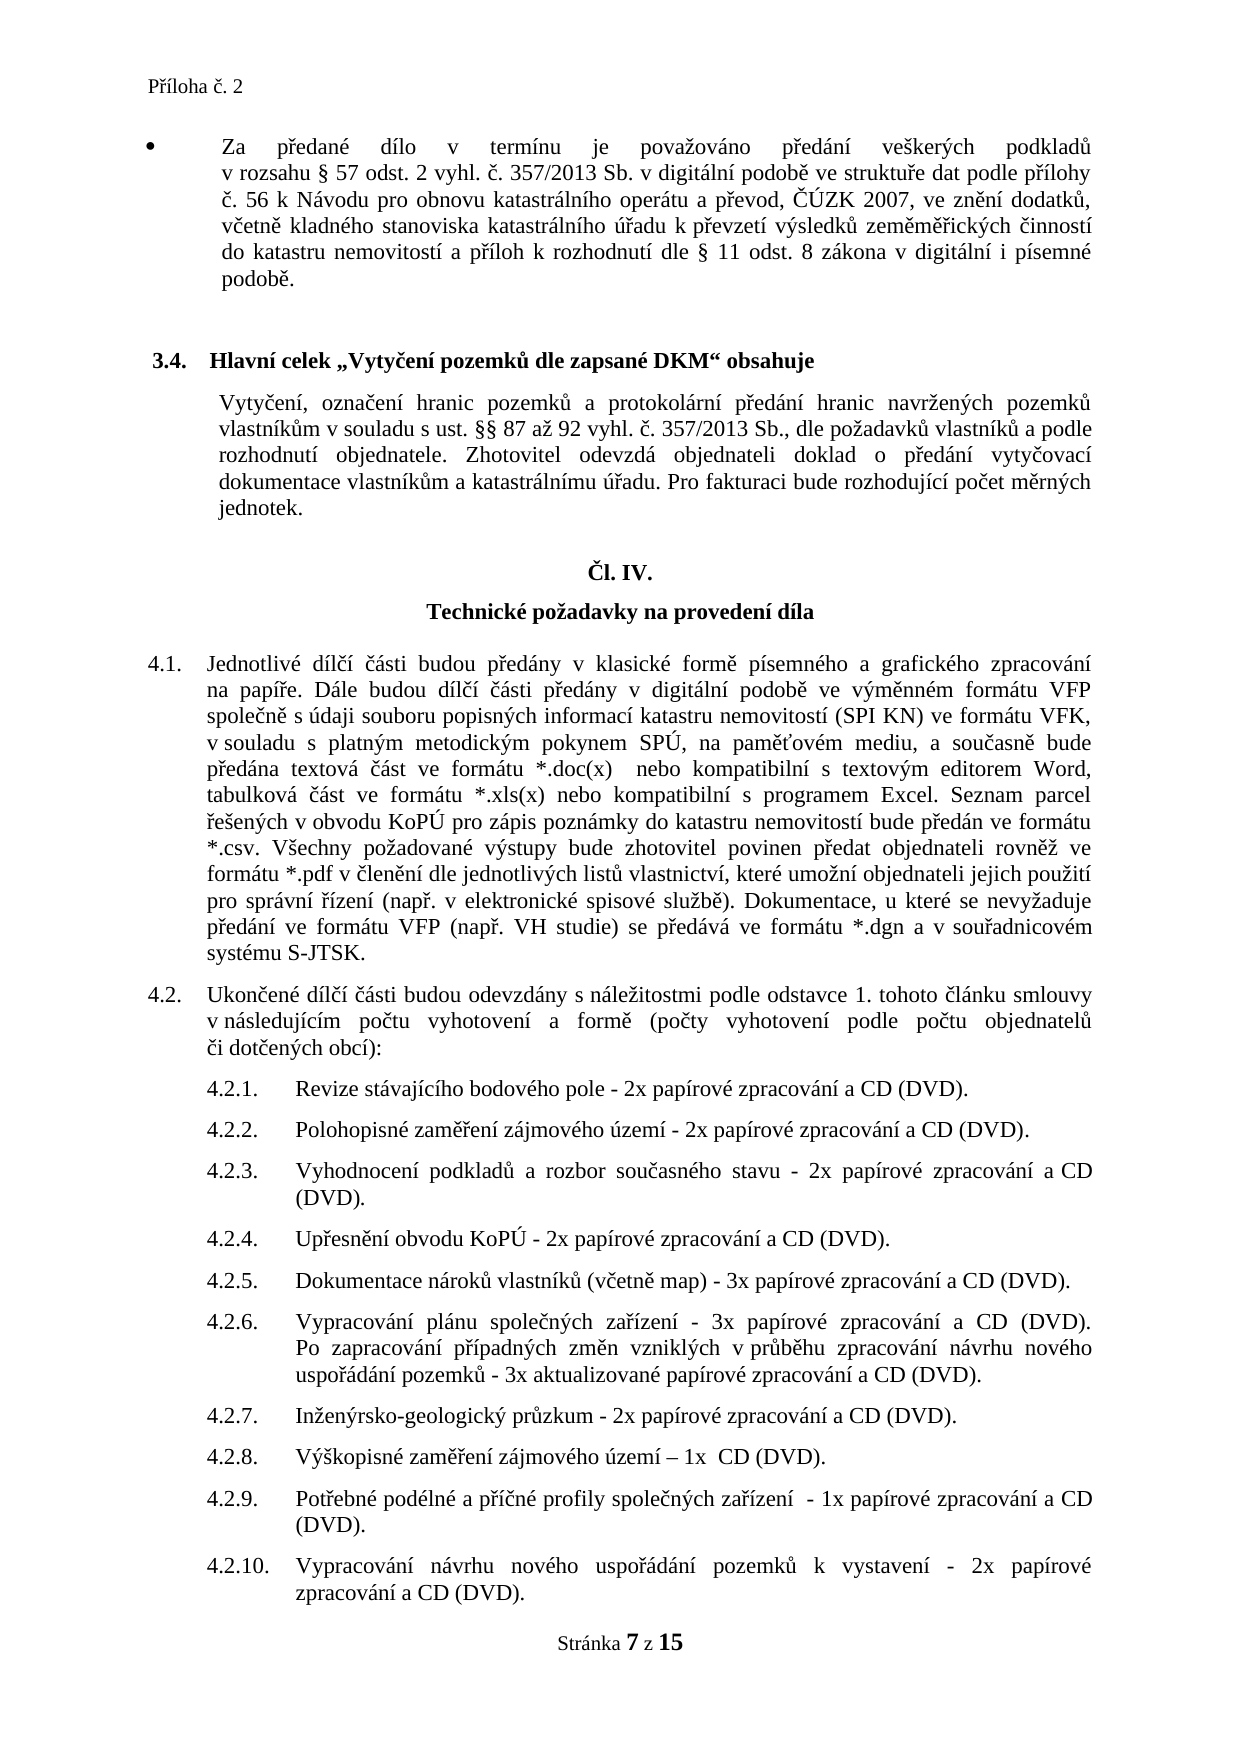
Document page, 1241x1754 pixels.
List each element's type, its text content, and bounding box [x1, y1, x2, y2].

list Upřesnění obvodu KoPÚ - 2x papírové zpracování a CD (DVD). [207, 1225, 1093, 1252]
list Jednotlivé dílčí části budou předány v klasické formě písemného a grafického zpracování na papíře. Dále budou dílčí části předány v digitální podobě ve výměnném formátu VFP společně s údaji souboru popisných informací katastru nemovitostí (SPI KN) ve formátu VFK, v souladu s platným metodickým pokynem SPÚ, na paměťovém mediu, a současně bude předána textová část ve formátu *.doc(x) nebo kompatibilní s textovým editorem Word, tabulková část ve formátu *.xls(x) nebo kompatibilní s programem Excel. Seznam parcel řešených v obvodu KoPÚ pro zápis poznámky do katastru nemovitostí bude předán ve formátu *.csv. Všechny požadované výstupy bude zhotovitel povinen předat objednateli rovněž ve formátu *.pdf v členění dle jednotlivých listů vlastnictví, které umožní objednateli jejich použití pro správní řízení (např. v elektronické spisové službě). Dokumentace, u které se nevyžaduje předání ve formátu VFP (např. VH studie) se předává ve formátu *.dgn a v souřadnicovém systému S-JTSK. [148, 649, 1093, 966]
list Revize stávajícího bodového pole - 2x papírové zpracování a CD (DVD). [207, 1075, 1093, 1101]
subtitle Technické požadavky na provedení díla [148, 598, 1093, 624]
text Vytyčení, označení hranic pozemků a protokolární předání hranic navržených pozemků vlastníkům v souladu s ust. §§ 87 až 92 vyhl. č. 357/2013 Sb., dle požadavků vlastníků a podle rozhodnutí objednatele. Zhotovitel odevzdá objednateli doklad o předání vytyčovací dokumentace vlastníkům a katastrálnímu úřadu. Pro fakturaci bude rozhodující počet měrných jednotek. [218, 389, 1093, 521]
list Potřebné podélné a příčné profily společných zařízení - 1x papírové zpracování a CD (DVD). [207, 1485, 1093, 1537]
list Polohopisné zaměření zájmového území - 2x papírové zpracování a CD (DVD). [207, 1116, 1093, 1143]
list Vyhodnocení podkladů a rozbor současného stavu - 2x papírové zpracování a CD (DVD). [207, 1158, 1093, 1210]
list Ukončené dílčí části budou odevzdány s náležitostmi podle odstavce 1. tohoto článku smlouvy v následujícím počtu vyhotovení a formě (počty vyhotovení podle počtu objednatelů či dotčených obcí): [148, 981, 1093, 1060]
list Za předané dílo v termínu je považováno předání veškerých podkladů v rozsahu § 57 odst. 2 vyhl. č. 357/2013 Sb. v digitální podobě ve struktuře dat podle přílohy č. 56 k Návodu pro obnovu katastrálního operátu a převod, ČÚZK 2007, ve znění dodatků, včetně kladného stanoviska katastrálního úřadu k převzetí výsledků zeměměřických činností do katastru nemovitostí a příloh k rozhodnutí dle § 11 odst. 8 zákona v digitální i písemné podobě. [146, 133, 1093, 291]
text Čl. IV. [148, 559, 1093, 586]
list Inženýrsko-geologický průzkum - 2x papírové zpracování a CD (DVD). [207, 1402, 1093, 1428]
list Vypracování plánu společných zařízení - 3x papírové zpracování a CD (DVD). Po zapracování případných změn vzniklých v průběhu zpracování návrhu nového uspořádání pozemků - 3x aktualizované papírové zpracování a CD (DVD). [207, 1308, 1093, 1387]
text 3.4. Hlavní celek „Vytyčení pozemků dle zapsané DKM“ obsahuje [146, 347, 1093, 374]
list Výškopisné zaměření zájmového území – 1x CD (DVD). [207, 1443, 1093, 1470]
list Dokumentace nároků vlastníků (včetně map) - 3x papírové zpracování a CD (DVD). [207, 1267, 1093, 1293]
list Vypracování návrhu nového uspořádání pozemků k vystavení - 2x papírové zpracování a CD (DVD). [207, 1552, 1093, 1605]
